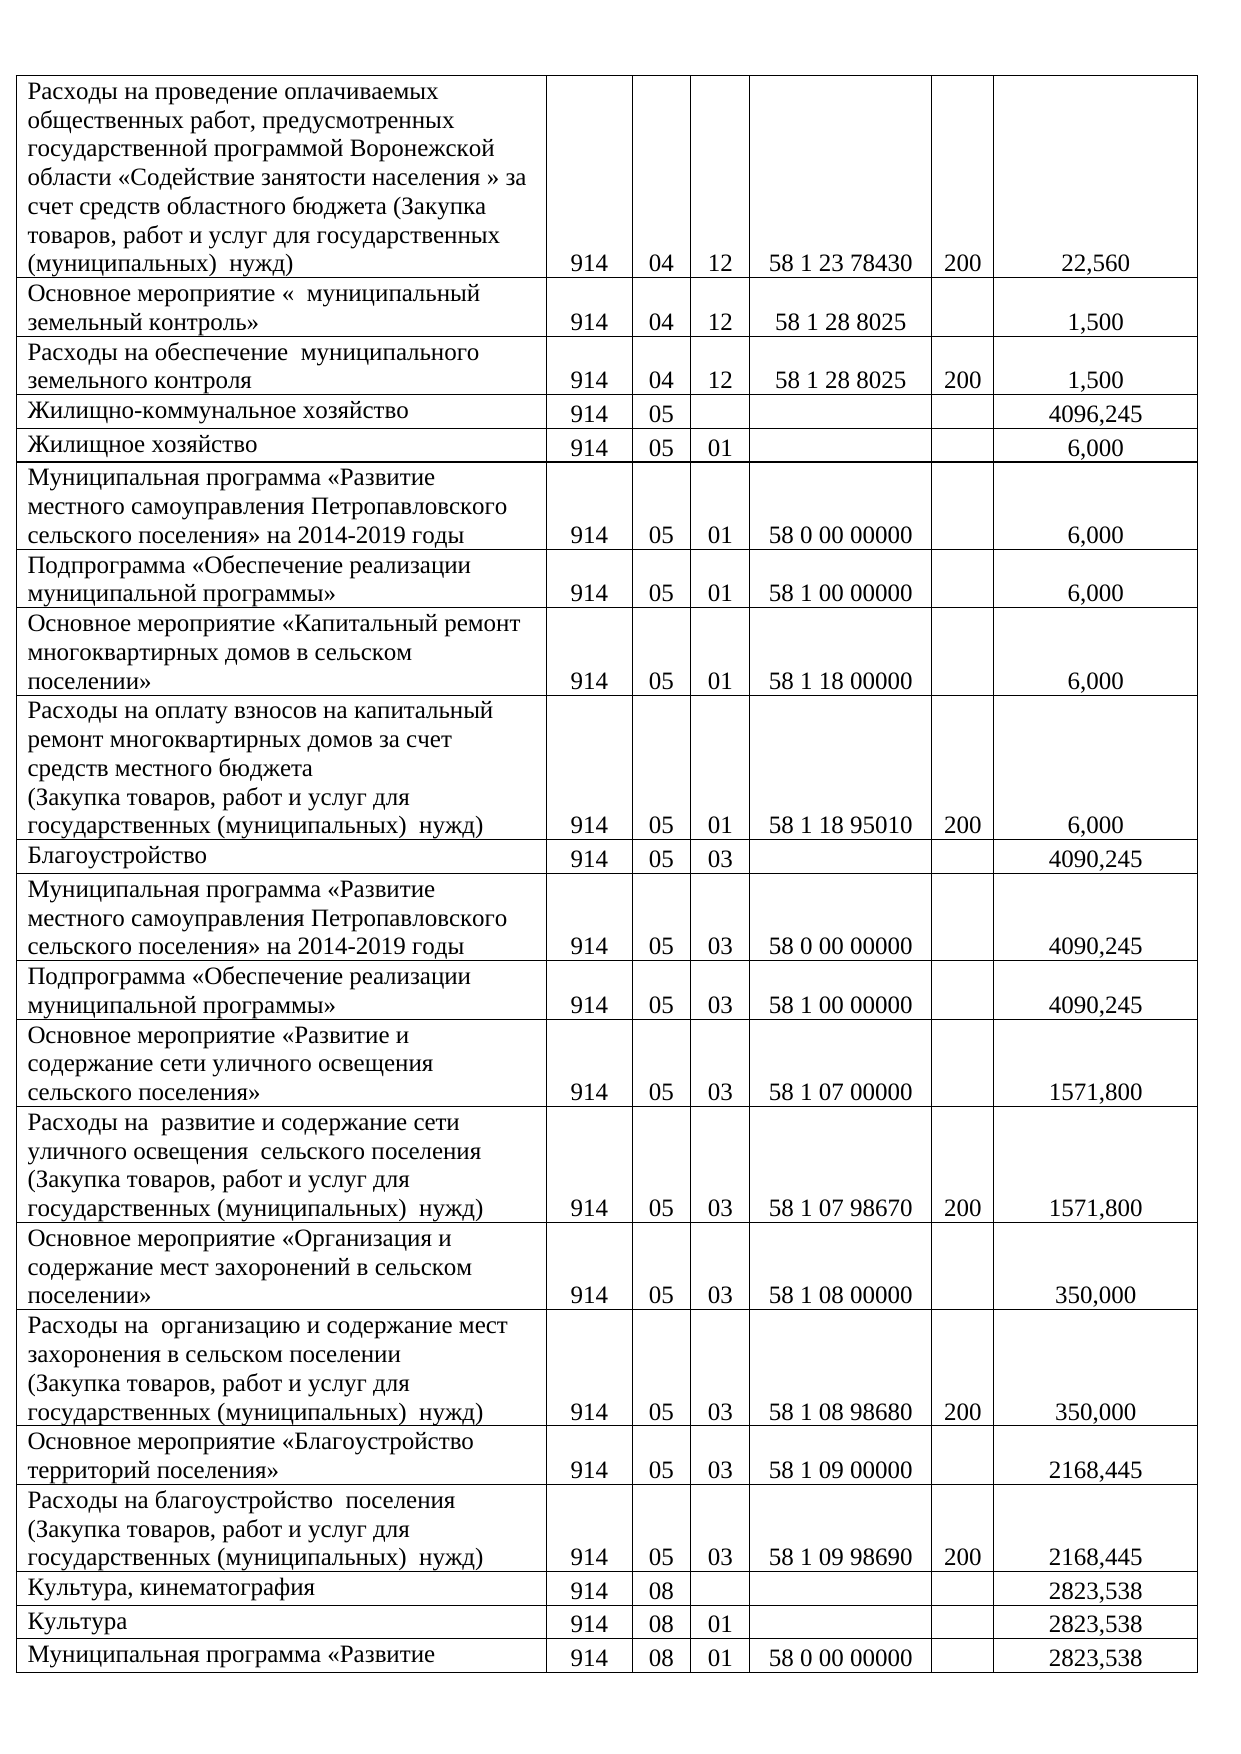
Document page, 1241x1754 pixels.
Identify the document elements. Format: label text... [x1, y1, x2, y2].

table_cell [932, 1639, 993, 1672]
table_cell [932, 1020, 993, 1106]
table_cell 1,500 [994, 337, 1197, 394]
table_cell [750, 1606, 931, 1638]
table_cell 58 1 09 00000 [750, 1426, 931, 1484]
table_cell 58 0 00 00000 [750, 874, 931, 960]
table_cell 04 [633, 337, 690, 394]
table_cell 01 [691, 696, 749, 839]
table_cell 12 [691, 76, 749, 277]
table_cell 914 [547, 608, 632, 694]
table_cell 6,000 [994, 429, 1197, 461]
table_cell 03 [691, 961, 749, 1019]
table_cell 58 0 00 00000 [750, 463, 931, 549]
table_cell 914 [547, 1107, 632, 1222]
table_cell [932, 1426, 993, 1484]
table_cell 914 [547, 1485, 632, 1571]
table_cell Основное мероприятие «Капитальный ремонт многоквартирных домов в сельском поселении» [17, 608, 546, 694]
table_cell 350,000 [994, 1223, 1197, 1309]
table_cell 04 [633, 76, 690, 277]
table_cell [932, 429, 993, 461]
table_cell 4090,245 [994, 874, 1197, 960]
table_cell [932, 278, 993, 336]
table_cell 08 [633, 1639, 690, 1672]
table_cell 2823,538 [994, 1572, 1197, 1605]
table_cell 2823,538 [994, 1639, 1197, 1672]
table_cell 03 [691, 1020, 749, 1106]
table_cell [932, 874, 993, 960]
table_cell [932, 608, 993, 694]
table_cell 58 1 18 00000 [750, 608, 931, 694]
table_cell Муниципальная программа «Развитие местного самоуправления Петропавловского сельского поселения» на 2014-2019 годы [17, 463, 546, 549]
table_cell 914 [547, 463, 632, 549]
table_cell Жилищное хозяйство [17, 429, 546, 461]
table_cell 200 [932, 1485, 993, 1571]
table_cell [932, 395, 993, 428]
table_cell Расходы на проведение оплачиваемых общественных работ, предусмотренных государственной программой Воронежской области «Содействие занятости населения » за счет средств областного бюджета (Закупка товаров, работ и услуг для государственных (муниципальных) нужд) [17, 76, 546, 277]
table_cell [932, 1223, 993, 1309]
table_cell 22,560 [994, 76, 1197, 277]
table_cell 58 1 00 00000 [750, 550, 931, 607]
table_cell Расходы на оплату взносов на капитальный ремонт многоквартирных домов за счет средств местного бюджета (Закупка товаров, работ и услуг для государственных (муниципальных) нужд) [17, 696, 546, 839]
table_cell 01 [691, 1606, 749, 1638]
table_cell 1571,800 [994, 1107, 1197, 1222]
table_cell 58 1 07 00000 [750, 1020, 931, 1106]
table_cell 914 [547, 76, 632, 277]
table_cell 58 1 08 98680 [750, 1310, 931, 1425]
table_cell 03 [691, 1310, 749, 1425]
table_cell 200 [932, 696, 993, 839]
table_cell Расходы на организацию и содержание мест захоронения в сельском поселении (Закупка товаров, работ и услуг для государственных (муниципальных) нужд) [17, 1310, 546, 1425]
table_cell 58 1 23 78430 [750, 76, 931, 277]
table_cell [750, 395, 931, 428]
table_cell Подпрограмма «Обеспечение реализации муниципальной программы» [17, 550, 546, 607]
table_cell [932, 961, 993, 1019]
table_cell Основное мероприятие «Благоустройство территорий поселения» [17, 1426, 546, 1484]
table_cell 03 [691, 1426, 749, 1484]
table_cell [750, 429, 931, 461]
table_cell 58 1 07 98670 [750, 1107, 931, 1222]
table_cell 05 [633, 1020, 690, 1106]
table_cell Основное мероприятие « муниципальный земельный контроль» [17, 278, 546, 336]
table_cell 914 [547, 1639, 632, 1672]
table_cell 58 1 09 98690 [750, 1485, 931, 1571]
table_cell [932, 1606, 993, 1638]
table_cell 58 1 08 00000 [750, 1223, 931, 1309]
table_cell 08 [633, 1606, 690, 1638]
table_cell 914 [547, 1606, 632, 1638]
table_cell 200 [932, 337, 993, 394]
table_cell [932, 463, 993, 549]
table_cell 914 [547, 395, 632, 428]
table_cell 1,500 [994, 278, 1197, 336]
table_cell 914 [547, 1310, 632, 1425]
table_cell Культура, кинематография [17, 1572, 546, 1605]
table_cell 03 [691, 840, 749, 873]
table_cell 05 [633, 463, 690, 549]
table_cell 01 [691, 608, 749, 694]
table_cell 05 [633, 608, 690, 694]
table_cell 4090,245 [994, 840, 1197, 873]
table_cell 01 [691, 550, 749, 607]
table_cell 05 [633, 961, 690, 1019]
table_cell [932, 840, 993, 873]
table_cell 58 1 00 00000 [750, 961, 931, 1019]
table_cell 05 [633, 429, 690, 461]
table_cell 914 [547, 1426, 632, 1484]
table_cell 04 [633, 278, 690, 336]
table_cell 914 [547, 550, 632, 607]
table_cell 6,000 [994, 463, 1197, 549]
table_cell 12 [691, 278, 749, 336]
table_cell 914 [547, 1020, 632, 1106]
table_cell 05 [633, 696, 690, 839]
table_cell 05 [633, 1223, 690, 1309]
table_cell 914 [547, 961, 632, 1019]
table_cell 01 [691, 429, 749, 461]
table_cell 6,000 [994, 608, 1197, 694]
table_cell 05 [633, 874, 690, 960]
table_cell Расходы на обеспечение муниципального земельного контроля [17, 337, 546, 394]
table_cell [691, 1572, 749, 1605]
table_cell 05 [633, 550, 690, 607]
table_cell 200 [932, 1310, 993, 1425]
table_cell 914 [547, 874, 632, 960]
table_cell 4096,245 [994, 395, 1197, 428]
table_cell Муниципальная программа «Развитие местного самоуправления Петропавловского сельского поселения» на 2014-2019 годы [17, 874, 546, 960]
table_cell 03 [691, 1485, 749, 1571]
table_cell 350,000 [994, 1310, 1197, 1425]
table_cell 200 [932, 1107, 993, 1222]
table_cell Подпрограмма «Обеспечение реализации муниципальной программы» [17, 961, 546, 1019]
table_cell 03 [691, 1107, 749, 1222]
table_cell 58 1 28 8025 [750, 337, 931, 394]
table_cell 58 1 18 95010 [750, 696, 931, 839]
table_cell 914 [547, 696, 632, 839]
table_cell 01 [691, 463, 749, 549]
table_cell [932, 1572, 993, 1605]
table_cell Расходы на развитие и содержание сети уличного освещения сельского поселения (Закупка товаров, работ и услуг для государственных (муниципальных) нужд) [17, 1107, 546, 1222]
table_cell [750, 840, 931, 873]
table_cell 6,000 [994, 550, 1197, 607]
table_cell Основное мероприятие «Организация и содержание мест захоронений в сельском поселении» [17, 1223, 546, 1309]
table_cell 914 [547, 429, 632, 461]
table_cell 01 [691, 1639, 749, 1672]
table_cell 08 [633, 1572, 690, 1605]
table_cell 6,000 [994, 696, 1197, 839]
table_cell 58 1 28 8025 [750, 278, 931, 336]
table_cell 914 [547, 278, 632, 336]
table_cell Культура [17, 1606, 546, 1638]
table_cell 05 [633, 1485, 690, 1571]
table_cell [691, 395, 749, 428]
table_cell 2168,445 [994, 1426, 1197, 1484]
table_cell 05 [633, 1426, 690, 1484]
table_cell Расходы на благоустройство поселения (Закупка товаров, работ и услуг для государственных (муниципальных) нужд) [17, 1485, 546, 1571]
table_cell 05 [633, 1310, 690, 1425]
table_cell 12 [691, 337, 749, 394]
table_cell 1571,800 [994, 1020, 1197, 1106]
table_cell [932, 550, 993, 607]
table_cell 05 [633, 840, 690, 873]
table_cell 200 [932, 76, 993, 277]
table_cell 914 [547, 337, 632, 394]
table_cell 914 [547, 1223, 632, 1309]
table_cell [17, 1639, 546, 1672]
table_cell 05 [633, 1107, 690, 1222]
table_cell 05 [633, 395, 690, 428]
table_cell Благоустройство [17, 840, 546, 873]
table_cell 2823,538 [994, 1606, 1197, 1638]
table_cell 03 [691, 874, 749, 960]
table_cell 914 [547, 1572, 632, 1605]
table_cell [750, 1572, 931, 1605]
table_cell Жилищно-коммунальное хозяйство [17, 395, 546, 428]
table_cell 4090,245 [994, 961, 1197, 1019]
table_cell Основное мероприятие «Развитие и содержание сети уличного освещения сельского поселения» [17, 1020, 546, 1106]
table_cell 2168,445 [994, 1485, 1197, 1571]
table_cell 914 [547, 840, 632, 873]
table_cell 58 0 00 00000 [750, 1639, 931, 1672]
table_cell 03 [691, 1223, 749, 1309]
